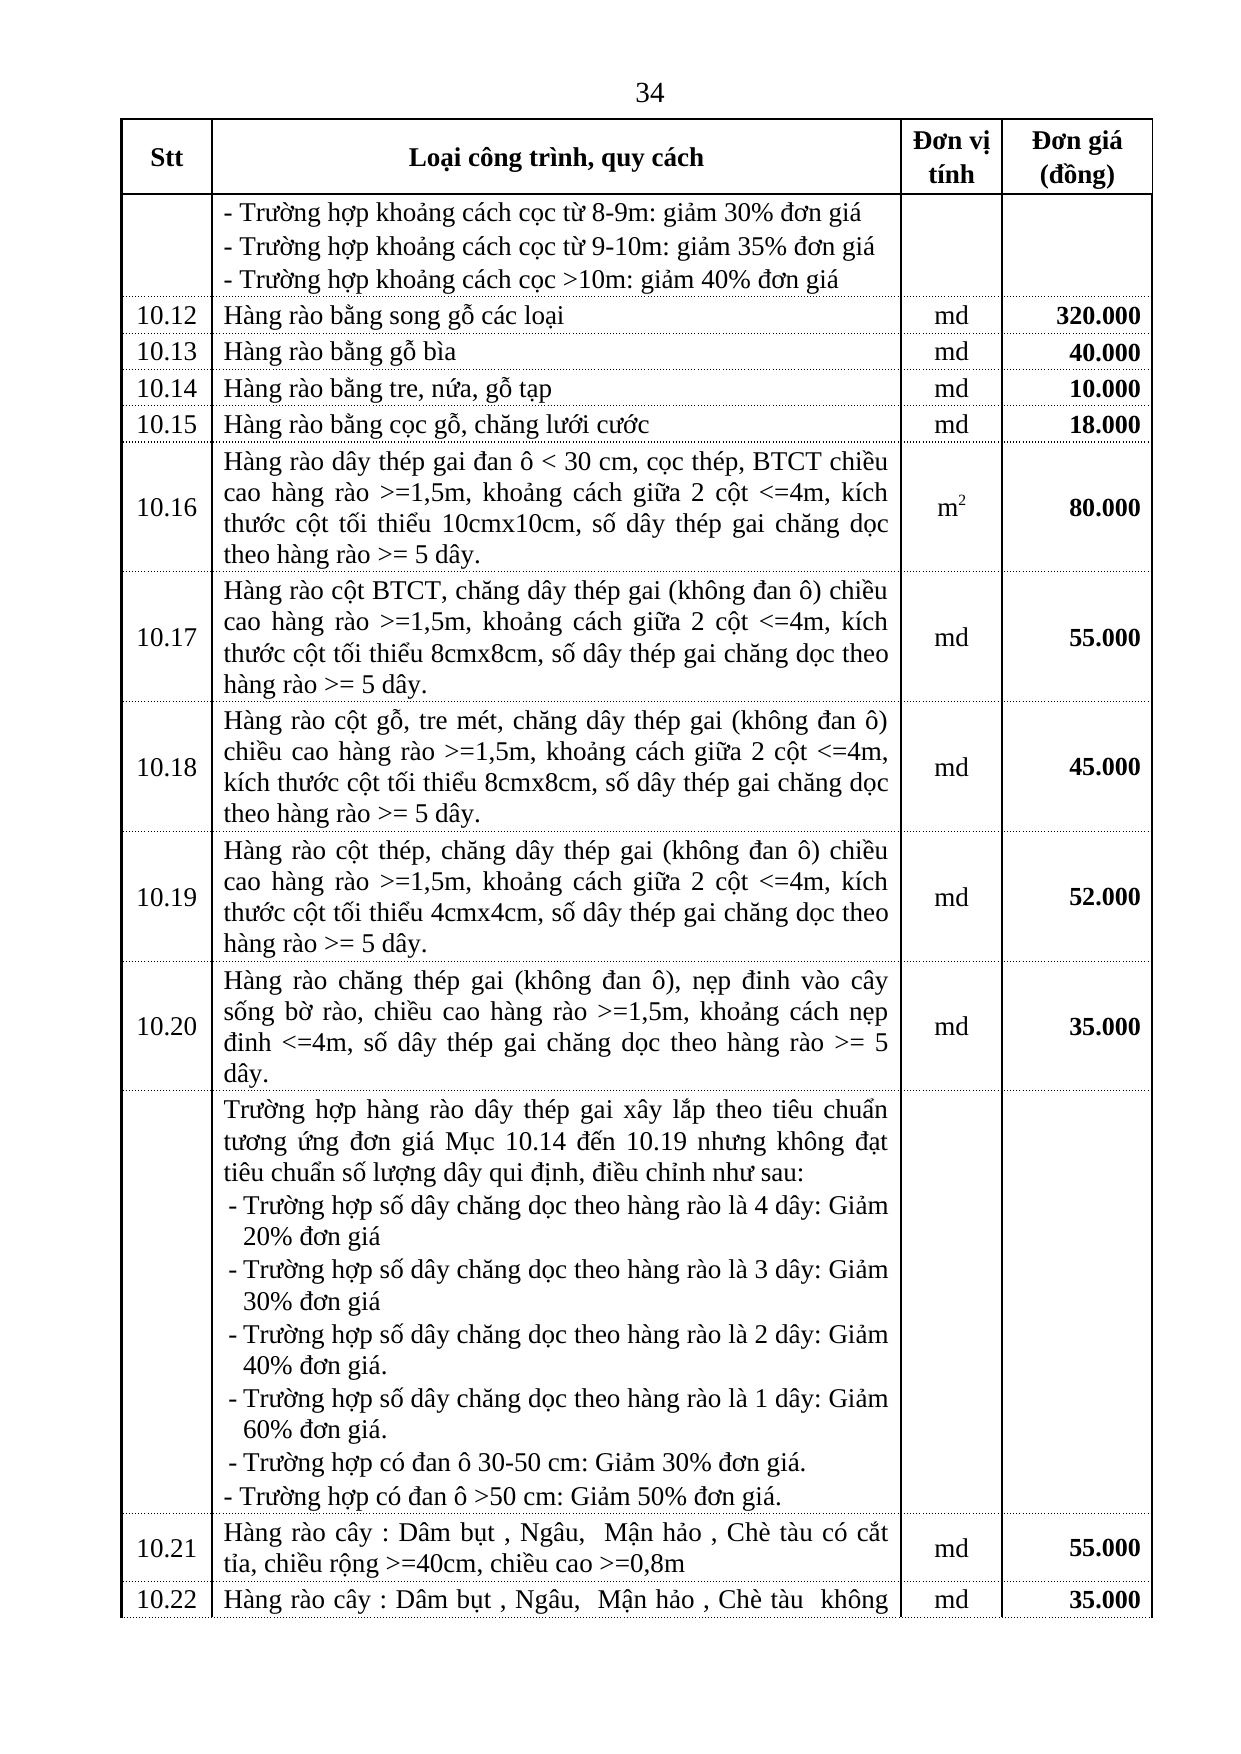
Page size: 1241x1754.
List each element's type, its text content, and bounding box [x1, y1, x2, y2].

table_cell 35.000 [1003, 1581, 1151, 1617]
table_cell 10.15 [123, 405, 211, 441]
table_cell md [902, 1581, 1001, 1617]
table_cell md [902, 701, 1001, 831]
table_cell Hàng rào bằng cọc gỗ, chăng lưới cước [213, 405, 900, 441]
table_cell 320.000 [1003, 296, 1151, 332]
table_cell md [902, 961, 1001, 1090]
table_cell 55.000 [1003, 571, 1151, 701]
table_cell [902, 195, 1001, 296]
table_cell Hàng rào chăng thép gai (không đan ô), nẹp đinh vào cây sống bờ rào, chiều cao hàng rào >=1,5m, khoảng cách nẹp đinh <=4m, số dây thép gai chăng dọc theo hàng rào >= 5 dây. [213, 961, 900, 1090]
table_cell Hàng rào bằng tre, nứa, gỗ tạp [213, 369, 900, 405]
table_header Đơn vị tính [902, 120, 1001, 193]
table_cell 40.000 [1003, 333, 1151, 369]
table_cell md [902, 369, 1001, 405]
table_cell Hàng rào cột BTCT, chăng dây thép gai (không đan ô) chiều cao hàng rào >=1,5m, khoảng cách giữa 2 cột <=4m, kích thước cột tối thiểu 8cmx8cm, số dây thép gai chăng dọc theo hàng rào >= 5 dây. [213, 571, 900, 701]
table_cell 10.12 [123, 296, 211, 332]
table_cell md [902, 571, 1001, 701]
table_cell md [902, 296, 1001, 332]
table_cell md [902, 333, 1001, 369]
table_cell Hàng rào cột thép, chăng dây thép gai (không đan ô) chiều cao hàng rào >=1,5m, khoảng cách giữa 2 cột <=4m, kích thước cột tối thiểu 4cmx4cm, số dây thép gai chăng dọc theo hàng rào >= 5 dây. [213, 831, 900, 961]
table_cell m2 [902, 441, 1001, 571]
table_cell Hàng rào cây : Dâm bụt , Ngâu, Mận hảo , Chè tàu có cắt tỉa, chiều rộng >=40cm, chiều cao >=0,8m [213, 1513, 900, 1581]
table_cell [213, 195, 900, 296]
table_cell 18.000 [1003, 405, 1151, 441]
table_cell 35.000 [1003, 961, 1151, 1090]
table_cell 10.22 [123, 1581, 211, 1617]
table_cell 45.000 [1003, 701, 1151, 831]
table_cell Hàng rào cột gỗ, tre mét, chăng dây thép gai (không đan ô) chiều cao hàng rào >=1,5m, khoảng cách giữa 2 cột <=4m, kích thước cột tối thiểu 8cmx8cm, số dây thép gai chăng dọc theo hàng rào >= 5 dây. [213, 701, 900, 831]
table_cell md [902, 831, 1001, 961]
table_cell 10.17 [123, 571, 211, 701]
table_cell 10.000 [1003, 369, 1151, 405]
table_cell md [902, 405, 1001, 441]
table_cell Hàng rào bằng song gỗ các loại [213, 296, 900, 332]
table_cell [1003, 1090, 1151, 1513]
table_cell Trường hợp hàng rào dây thép gai xây lắp theo tiêu chuẩn tương ứng đơn giá Mục 10.14 đến 10.19 nhưng không đạt tiêu chuẩn số lượng dây qui định, điều chỉnh như sau: Trường hợp số dây chăng dọc theo hàng rào là 4 dây: Giảm 20% đơn giá Trường hợp số dây chăng dọc theo hàng rào là 3 dây: Giảm 30% đơn giá Trường hợp số dây chăng dọc theo hàng rào là 2 dây: Giảm 40% đơn giá. Trường hợp số dây chăng dọc theo hàng rào là 1 dây: Giảm 60% đơn giá. Trường hợp có đan ô 30-50 cm: Giảm 30% đơn giá. - Trường hợp có đan ô >50 cm: Giảm 50% đơn giá. [213, 1090, 900, 1513]
table_cell [902, 1090, 1001, 1513]
table_cell [123, 1090, 211, 1513]
table_cell 10.19 [123, 831, 211, 961]
table_header Loại công trình, quy cách [213, 120, 900, 193]
table_cell Hàng rào bằng gỗ bìa [213, 333, 900, 369]
table_cell 52.000 [1003, 831, 1151, 961]
table_cell 55.000 [1003, 1513, 1151, 1581]
table_cell 10.21 [123, 1513, 211, 1581]
table_cell 10.14 [123, 369, 211, 405]
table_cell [213, 1581, 900, 1617]
table_header Stt [123, 120, 211, 193]
table_cell 10.18 [123, 701, 211, 831]
table_cell 10.20 [123, 961, 211, 1090]
table_cell 80.000 [1003, 441, 1151, 571]
table_cell md [902, 1513, 1001, 1581]
table_cell 10.16 [123, 441, 211, 571]
table_cell [123, 195, 211, 296]
table_cell [1003, 195, 1151, 296]
table_header Đơn giá (đồng) [1003, 120, 1152, 193]
table_cell 10.13 [123, 333, 211, 369]
table_cell Hàng rào dây thép gai đan ô < 30 cm, cọc thép, BTCT chiều cao hàng rào >=1,5m, khoảng cách giữa 2 cột <=4m, kích thước cột tối thiểu 10cmx10cm, số dây thép gai chăng dọc theo hàng rào >= 5 dây. [213, 441, 900, 571]
